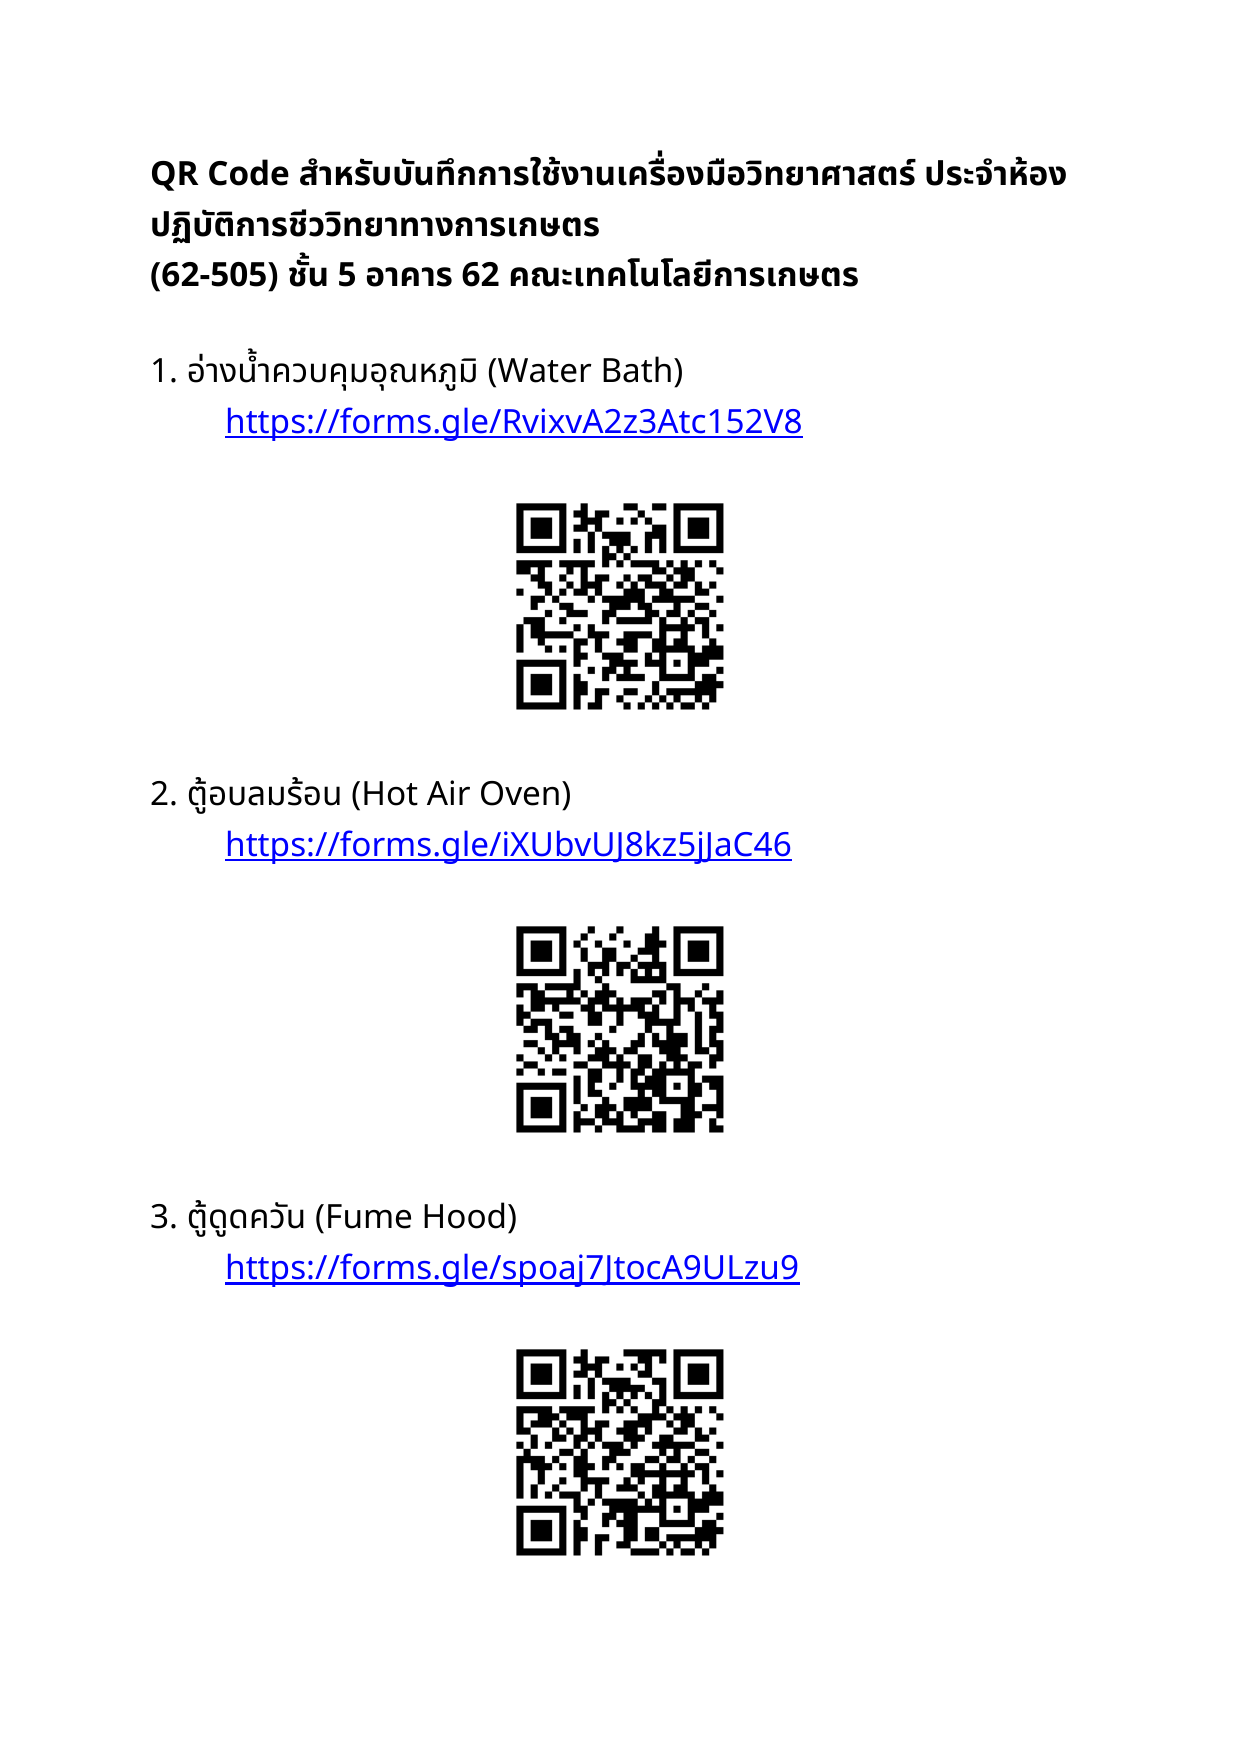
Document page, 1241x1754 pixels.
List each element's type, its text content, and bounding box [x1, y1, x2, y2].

text 1. อ่างน้ำควบคุมอุณหภูมิ (Water Bath) [150, 347, 1090, 398]
picture [502, 488, 739, 725]
text 2. ตู้อบลมร้อน (Hot Air Oven) [150, 770, 1090, 821]
picture [502, 911, 739, 1148]
text QR Code สำหรับบันทึกการใช้งานเครื่องมือวิทยาศาสตร์ ประจำห้องปฏิบัติการชีววิทยาทางการเกษตร (62-505) ชั้น 5 อาคาร 62 คณะเทคโนโลยีการเกษตร [150, 150, 1090, 302]
text 3. ตู้ดูดควัน (Fume Hood) [150, 1193, 1090, 1244]
picture [502, 1334, 739, 1571]
text https://forms.gle/iXUbvUJ8kz5jJaC46 [150, 821, 1090, 866]
text https://forms.gle/RvixvA2z3Atc152V8 [150, 398, 1090, 443]
text https://forms.gle/spoaj7JtocA9ULzu9 [150, 1244, 1090, 1289]
